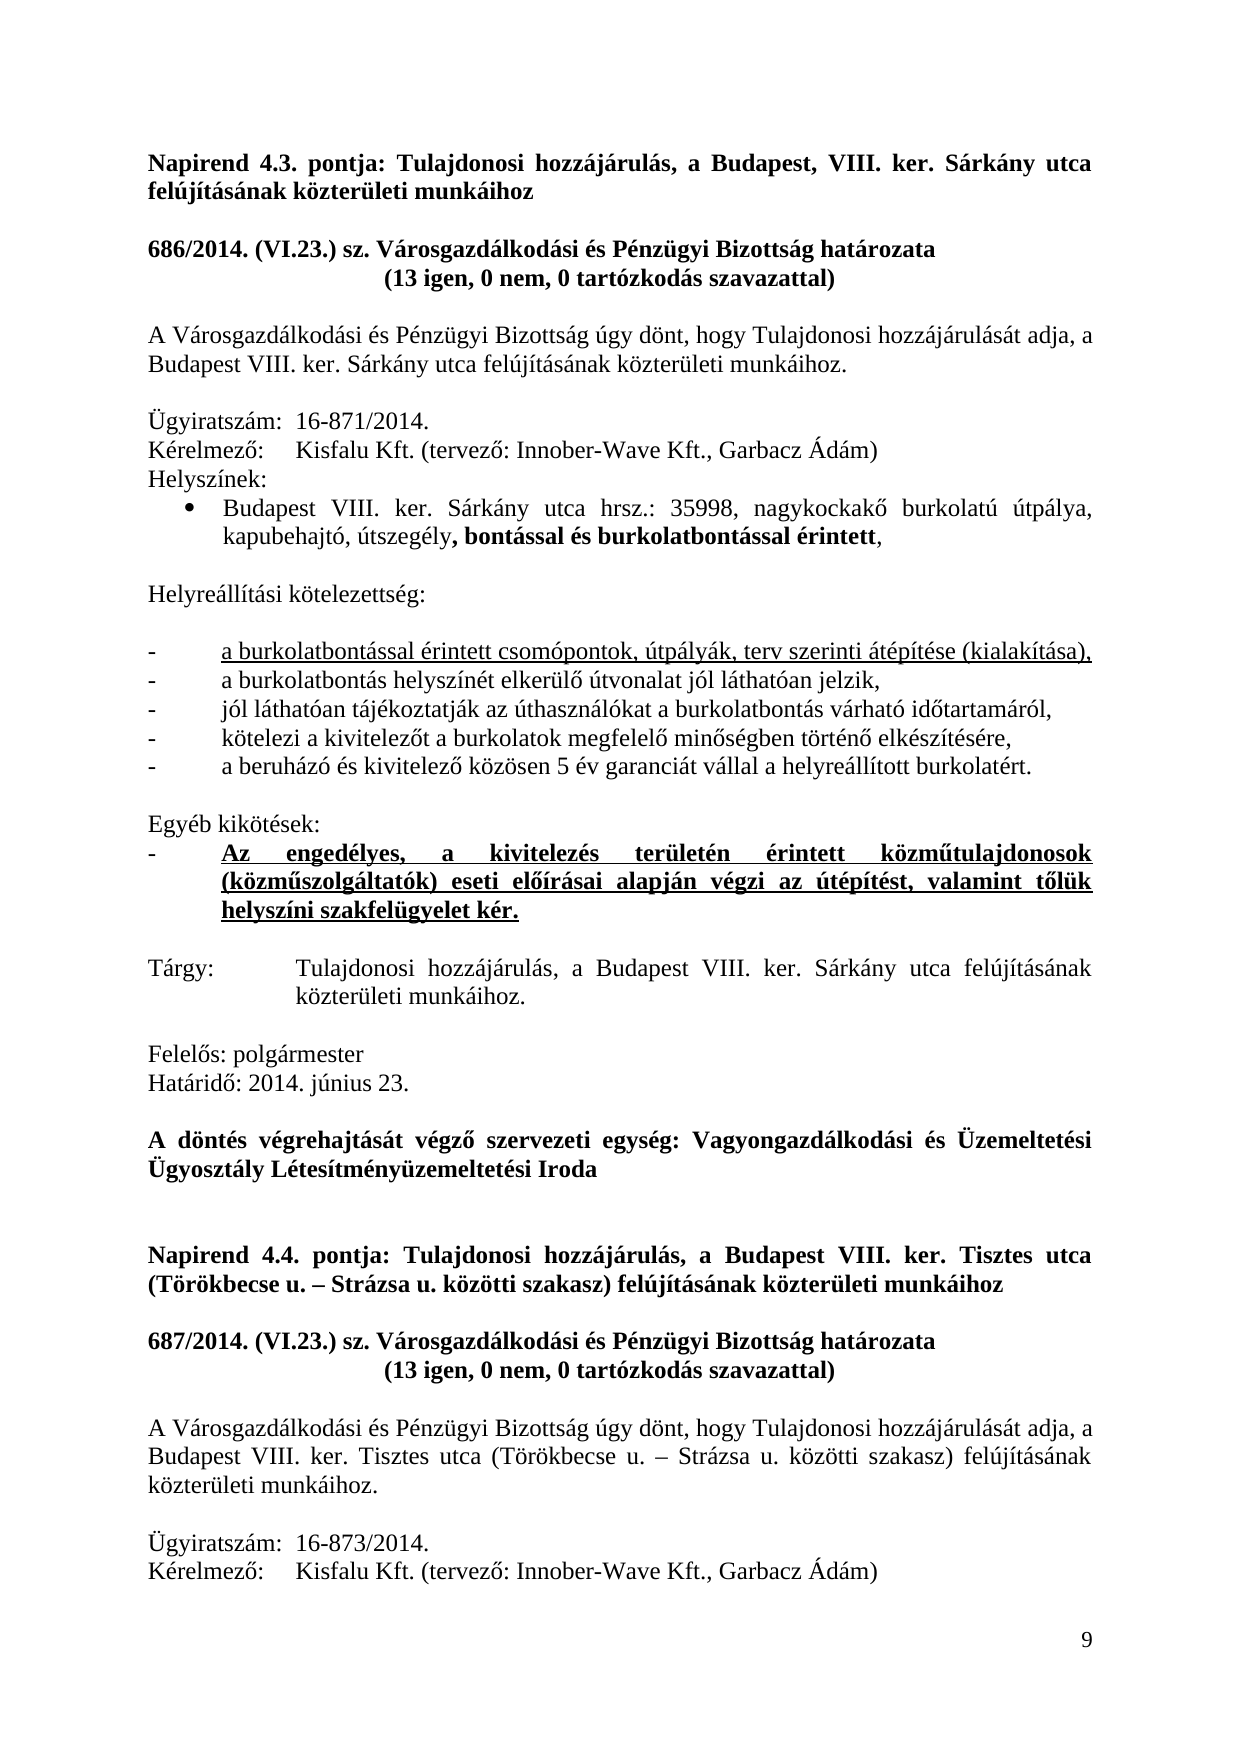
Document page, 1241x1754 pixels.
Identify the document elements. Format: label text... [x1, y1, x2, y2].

text - Az engedélyes, a kivitelezés területén érintett közműtulajdonosok (közműszolgáltatók) eseti előírásai alapján végzi az útépítést, valamint tőlük helyszíni szakfelügyelet kér. [148, 838, 1093, 924]
text (13 igen, 0 nem, 0 tartózkodás szavazattal) [148, 1355, 1093, 1384]
text Napirend 4.4. pontja: Tulajdonosi hozzájárulás, a Budapest VIII. ker. Tisztes utca (Törökbecse u. – Strázsa u. közötti szakasz) felújításának közterületi munkáihoz [148, 1240, 1093, 1298]
text Egyéb kikötések: [148, 809, 1093, 838]
text Felelős: polgármester [148, 1039, 1093, 1068]
text Ügyiratszám: 16-873/2014. [148, 1528, 1093, 1556]
text Helyreállítási kötelezettség: [148, 579, 1093, 608]
text 687/2014. (VI.23.) sz. Városgazdálkodási és Pénzügyi Bizottság határozata [148, 1326, 1093, 1355]
text A Városgazdálkodási és Pénzügyi Bizottság úgy dönt, hogy Tulajdonosi hozzájárulását adja, a Budapest VIII. ker. Sárkány utca felújításának közterületi munkáihoz. [148, 320, 1093, 378]
text Napirend 4.3. pontja: Tulajdonosi hozzájárulás, a Budapest, VIII. ker. Sárkány utca felújításának közterületi munkáihoz [148, 148, 1093, 205]
list Budapest VIII. ker. Sárkány utca hrsz.: 35998, nagykockakő burkolatú útpálya, kapubehajtó, útszegély, bontással és burkolatbontással érintett, [185, 493, 1093, 550]
text Kérelmező: Kisfalu Kft. (tervező: Innober-Wave Kft., Garbacz Ádám) [148, 435, 1093, 464]
text A Városgazdálkodási és Pénzügyi Bizottság úgy dönt, hogy Tulajdonosi hozzájárulását adja, a Budapest VIII. ker. Tisztes utca (Törökbecse u. – Strázsa u. közötti szakasz) felújításának közterületi munkáihoz. [148, 1413, 1093, 1499]
text Helyszínek: [148, 464, 1093, 493]
text Határidő: 2014. június 23. [148, 1068, 1093, 1096]
text (13 igen, 0 nem, 0 tartózkodás szavazattal) [148, 263, 1093, 291]
text Ügyiratszám: 16-871/2014. [148, 406, 1093, 435]
text 686/2014. (VI.23.) sz. Városgazdálkodási és Pénzügyi Bizottság határozata [148, 234, 1093, 263]
text A döntés végrehajtását végző szervezeti egység: Vagyongazdálkodási és Üzemeltetési Ügyosztály Létesítményüzemeltetési Iroda [148, 1125, 1093, 1183]
text - a beruházó és kivitelező közösen 5 év garanciát vállal a helyreállított burkolatért. [148, 751, 1093, 780]
text - kötelezi a kivitelezőt a burkolatok megfelelő minőségben történő elkészítésére, [148, 723, 1093, 751]
text Tárgy: Tulajdonosi hozzájárulás, a Budapest VIII. ker. Sárkány utca felújításának közterületi munkáihoz. [148, 953, 1093, 1010]
text Kérelmező: Kisfalu Kft. (tervező: Innober-Wave Kft., Garbacz Ádám) [148, 1556, 1093, 1585]
text - a burkolatbontás helyszínét elkerülő útvonalat jól láthatóan jelzik, [148, 665, 1093, 694]
text - jól láthatóan tájékoztatják az úthasználókat a burkolatbontás várható időtartamáról, [148, 694, 1093, 723]
text - a burkolatbontással érintett csomópontok, útpályák, terv szerinti átépítése (kialakítása), [148, 636, 1093, 665]
